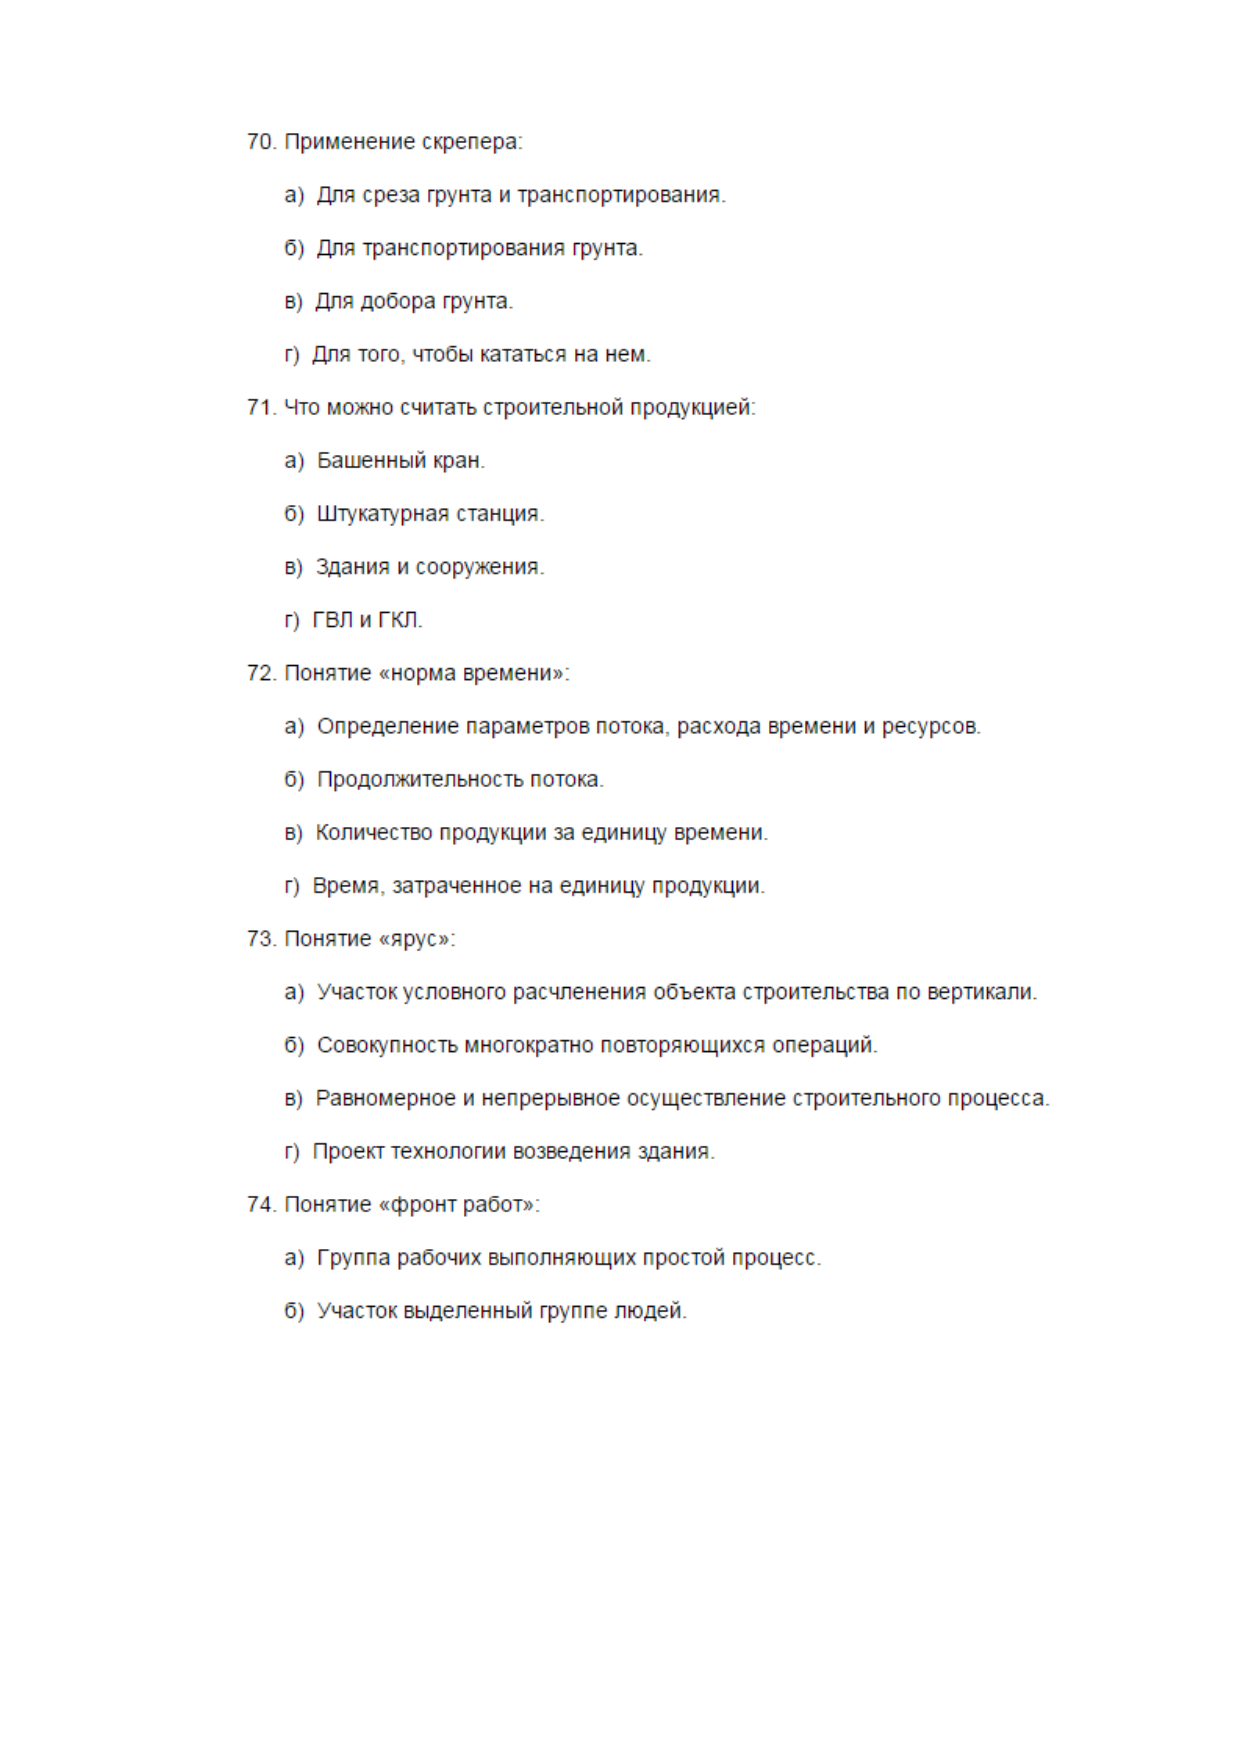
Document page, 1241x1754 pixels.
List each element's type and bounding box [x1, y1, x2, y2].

picture [219, 118, 1109, 1334]
